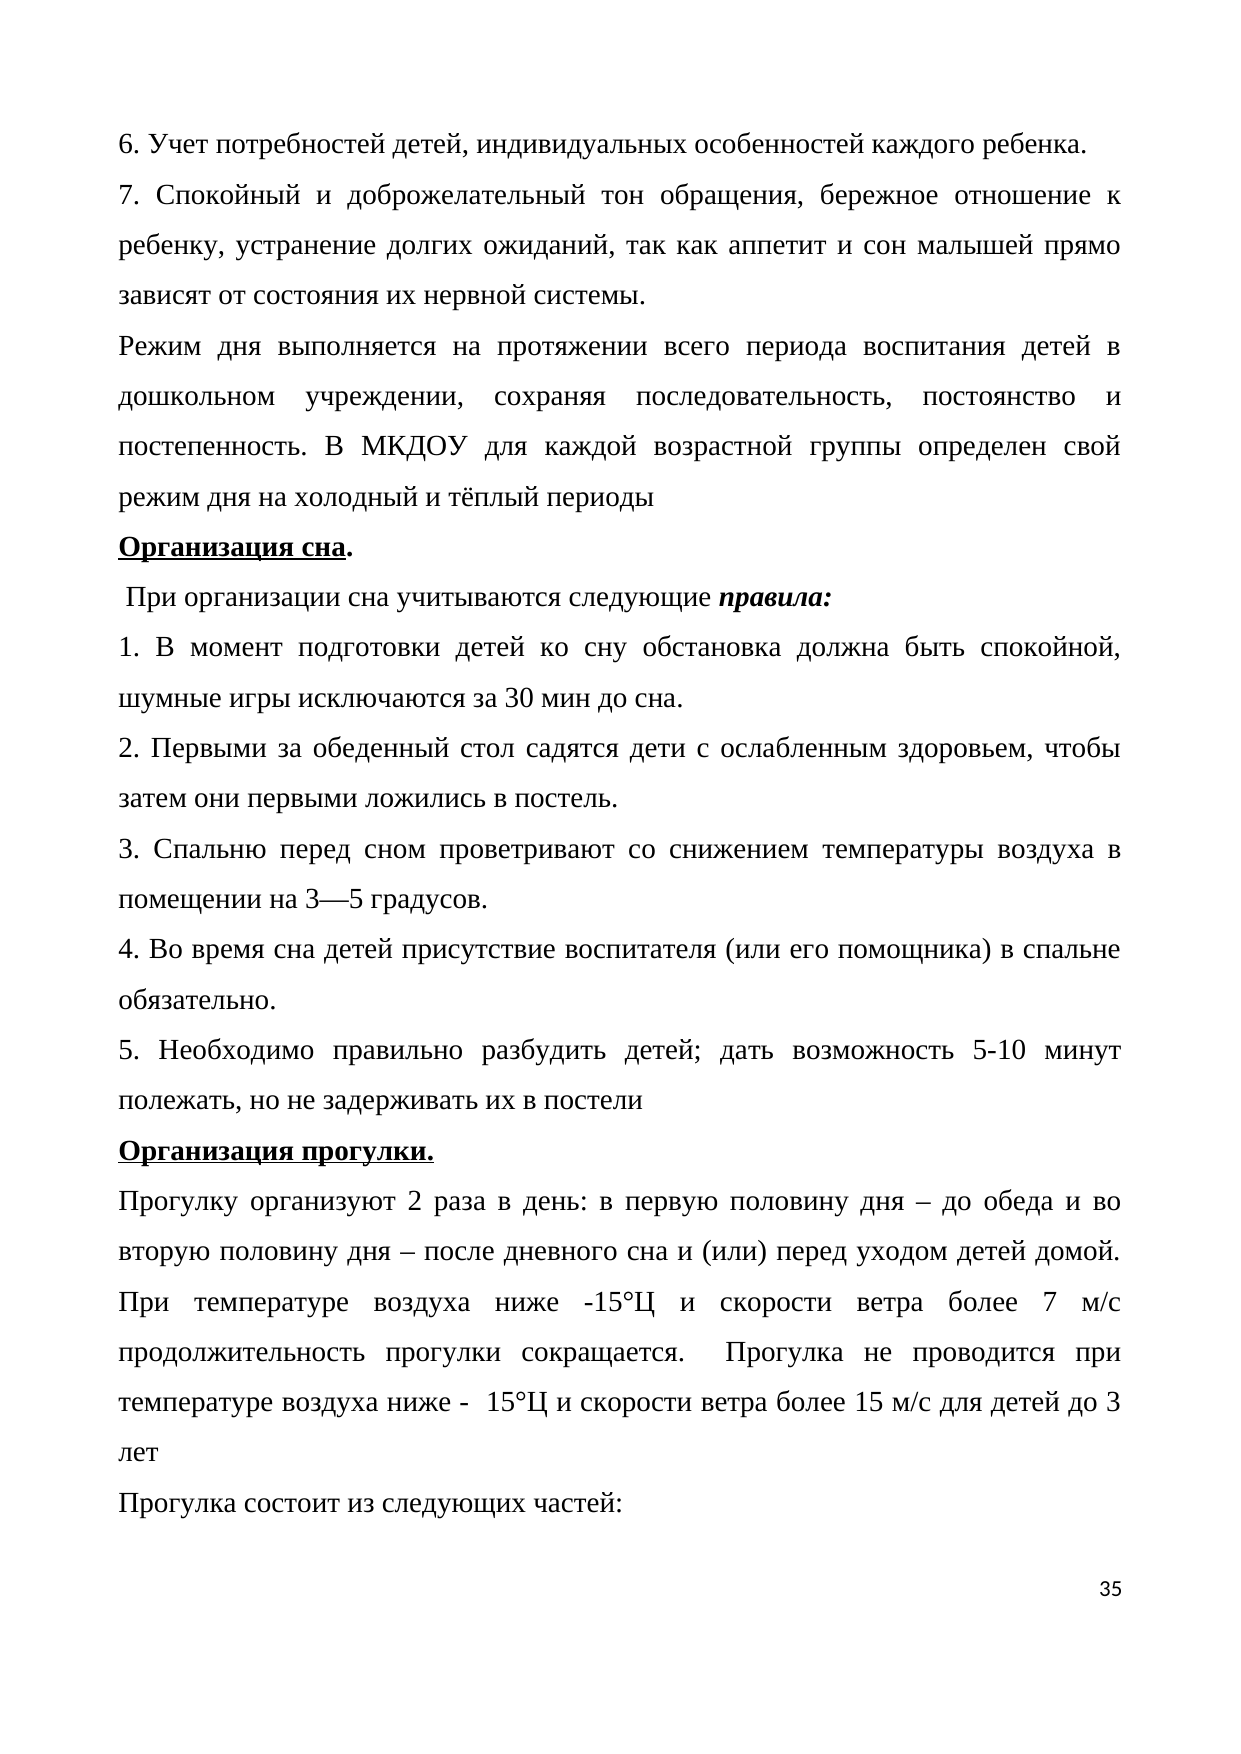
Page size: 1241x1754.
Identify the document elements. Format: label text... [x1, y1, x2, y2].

text 3. Спальню перед сном проветривают со снижением температуры воздуха в помещении на 3—5 градусов. [118, 831, 1122, 915]
text 4. Во время сна детей присутствие воспитателя (или его помощника) в спальне обязательно. [118, 931, 1122, 1015]
text При организации сна учитываются следующие правила: [118, 579, 1122, 613]
text 6. Учет потребностей детей, индивидуальных особенностей каждого ребенка. [118, 126, 1122, 160]
text Прогулка состоит из следующих частей: [118, 1485, 1122, 1518]
text 5. Необходимо правильно разбудить детей; дать возможность 5-10 минут полежать, но не задерживать их в постели [118, 1032, 1122, 1116]
text 2. Первыми за обеденный стол садятся дети с ослабленным здоровьем, чтобы затем они первыми ложились в постель. [118, 730, 1122, 814]
text 7. Спокойный и доброжелательный тон обращения, бережное отношение к ребенку, устранение долгих ожиданий, так как аппетит и сон малышей прямо зависят от состояния их нервной системы. [118, 177, 1122, 311]
text Организация сна. [118, 529, 1122, 562]
text Организация прогулки. [118, 1133, 1122, 1166]
text 1. В момент подготовки детей ко сну обстановка должна быть спокойной, шумные игры исключаются за 30 мин до сна. [118, 629, 1122, 713]
text Режим дня выполняется на протяжении всего периода воспитания детей в дошкольном учреждении, сохраняя последовательность, постоянство и постепенность. В МКДОУ для каждой возрастной группы определен свой режим дня на холодный и тёплый периоды [118, 328, 1122, 512]
text Прогулку организуют 2 раза в день: в первую половину дня – до обеда и во вторую половину дня – после дневного сна и (или) перед уходом детей домой. При температуре воздуха ниже -15°Ц и скорости ветра более 7 м/с продолжительность прогулки сокращается. Прогулка не проводится при температуре воздуха ниже - 15°Ц и скорости ветра более 15 м/с для детей до 3 лет [118, 1183, 1122, 1468]
